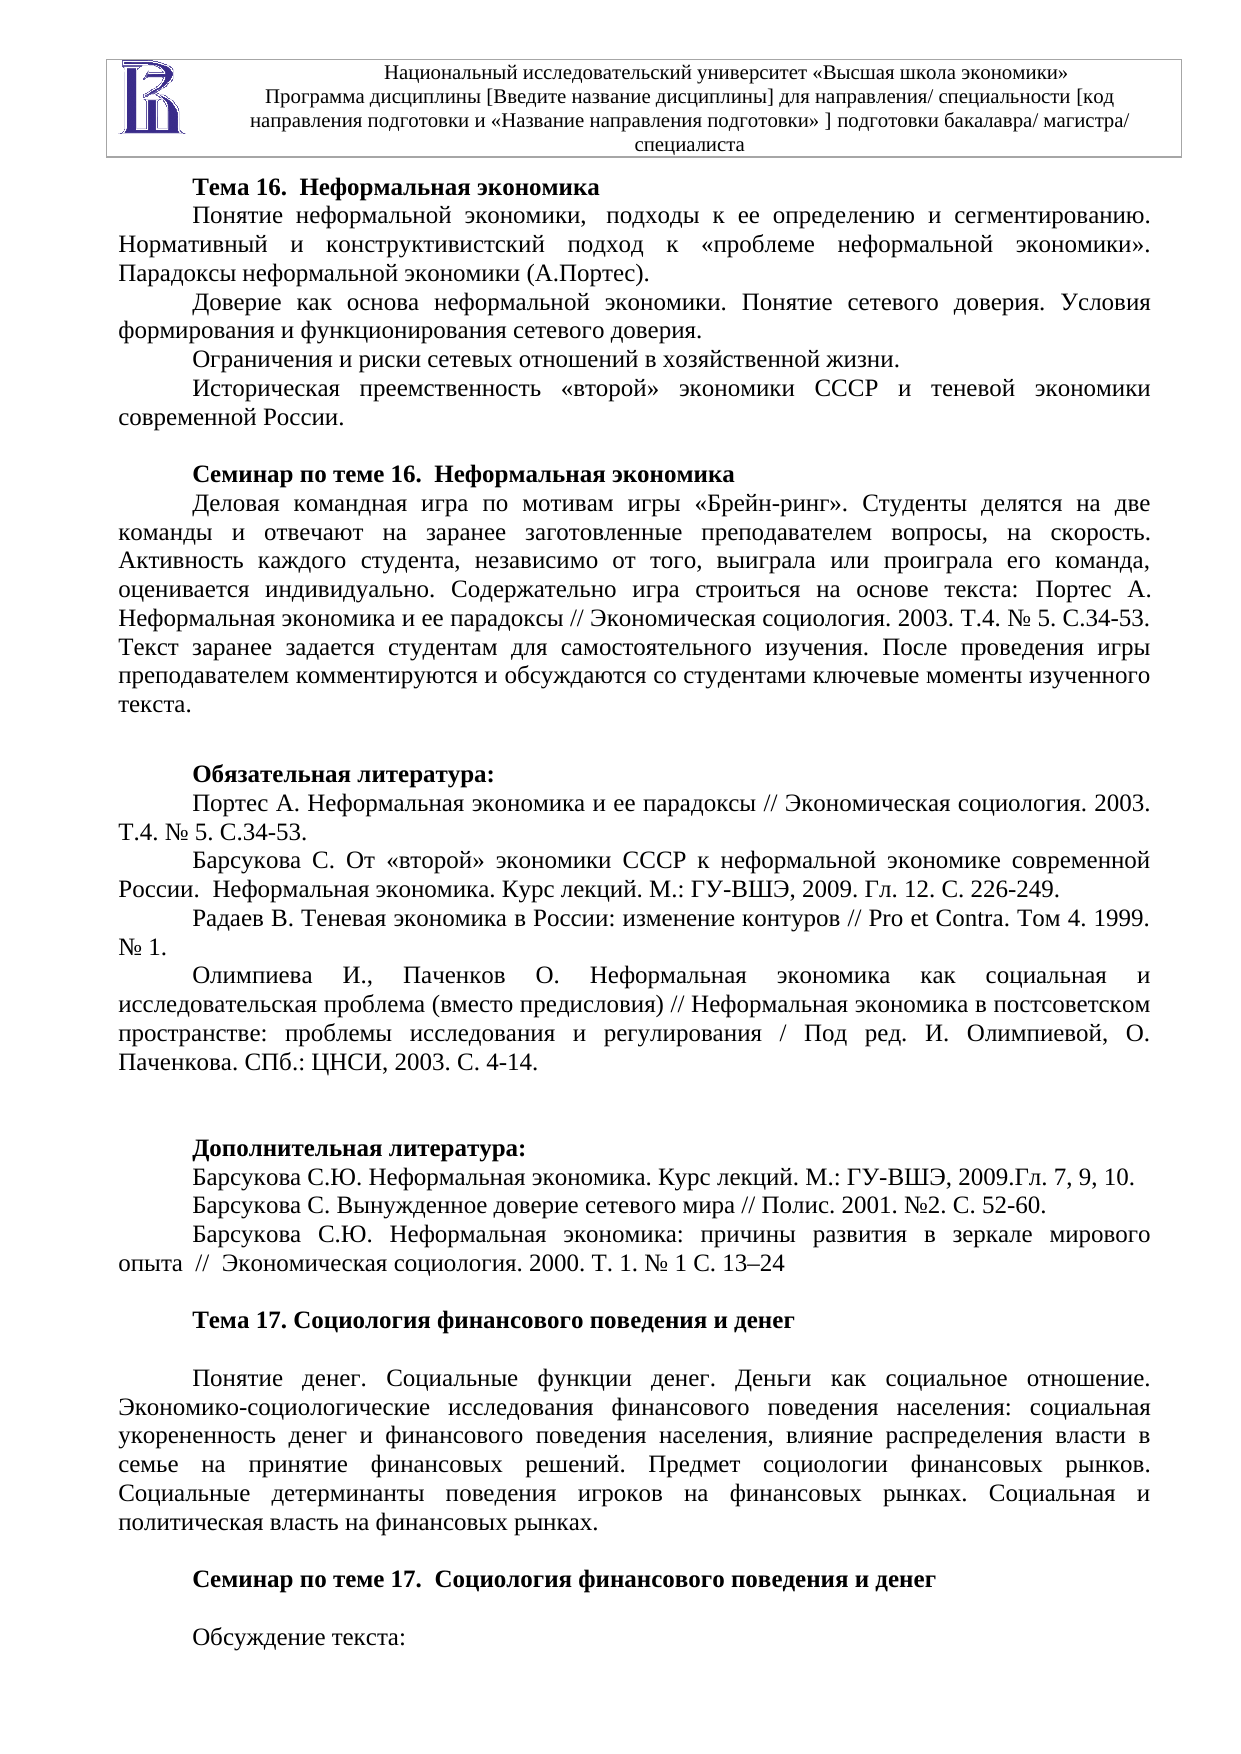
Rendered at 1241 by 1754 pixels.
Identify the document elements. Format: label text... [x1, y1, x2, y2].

text Барсукова С.Ю. Неформальная экономика. Курс лекций. М.: ГУ-ВШЭ, 2009.Гл. 7, 9, 10. [118, 1162, 1152, 1191]
text Обязательная литература: [118, 759, 1152, 788]
text Семинар по теме 16. Неформальная экономика [118, 459, 1152, 488]
text Барсукова С. От «второй» экономики СССР к неформальной экономике современной России. Неформальная экономика. Курс лекций. М.: ГУ-ВШЭ, 2009. Гл. 12. С. 226-249. [118, 846, 1152, 903]
text Семинар по теме 17. Социология финансового поведения и денег [118, 1564, 1152, 1593]
text Тема 16. Неформальная экономика [118, 172, 1152, 201]
text Обсуждение текста: [118, 1622, 1152, 1651]
text Барсукова С. Вынужденное доверие сетевого мира // Полис. 2001. №2. С. 52-60. [118, 1191, 1152, 1219]
text Тема 17. Социология финансового поведения и денег [118, 1306, 1152, 1334]
text Доверие как основа неформальной экономики. Понятие сетевого доверия. Условия формирования и функционирования сетевого доверия. [118, 287, 1152, 344]
text Историческая преемственность «второй» экономики СССР и теневой экономики современной России. [118, 373, 1152, 431]
text Радаев В. Теневая экономика в России: изменение контуров // Pro et Contra. Том 4. 1999. № 1. [118, 903, 1152, 961]
text Портес А. Неформальная экономика и ее парадоксы // Экономическая социология. 2003. Т.4. № 5. С.34-53. [118, 788, 1152, 846]
text Дополнительная литература: [118, 1133, 1152, 1162]
text Олимпиева И., Паченков О. Неформальная экономика как социальная и исследовательская проблема (вместо предисловия) // Неформальная экономика в постсоветском пространстве: проблемы исследования и регулирования / Под ред. И. Олимпиевой, О. Паченкова. СПб.: ЦНСИ, 2003. С. 4-14. [118, 961, 1152, 1076]
text Ограничения и риски сетевых отношений в хозяйственной жизни. [118, 344, 1152, 373]
picture [118, 60, 186, 134]
text Понятие неформальной экономики, подходы к ее определению и сегментированию. Нормативный и конструктивистский подход к «проблеме неформальной экономики». Парадоксы неформальной экономики (А.Портес). [118, 201, 1152, 287]
text Деловая командная игра по мотивам игры «Брейн-ринг». Студенты делятся на две команды и отвечают на заранее заготовленные преподавателем вопросы, на скорость. Активность каждого студента, независимо от того, выиграла или проиграла его команда, оценивается индивидуально. Содержательно игра строиться на основе текста: Портес А. Неформальная экономика и ее парадоксы // Экономическая социология. 2003. Т.4. № 5. С.34-53. Текст заранее задается студентам для самостоятельного изучения. После проведения игры преподавателем комментируются и обсуждаются со студентами ключевые моменты изученного текста. [118, 488, 1152, 718]
text Барсукова С.Ю. Неформальная экономика: причины развития в зеркале мирового опыта // Экономическая социология. 2000. Т. 1. № 1 С. 13–24 [118, 1219, 1152, 1277]
text Понятие денег. Социальные функции денег. Деньги как социальное отношение. Экономико-социологические исследования финансового поведения населения: социальная укорененность денег и финансового поведения населения, влияние распределения власти в семье на принятие финансовых решений. Предмет социологии финансовых рынков. Социальные детерминанты поведения игроков на финансовых рынках. Социальная и политическая власть на финансовых рынках. [118, 1363, 1152, 1536]
